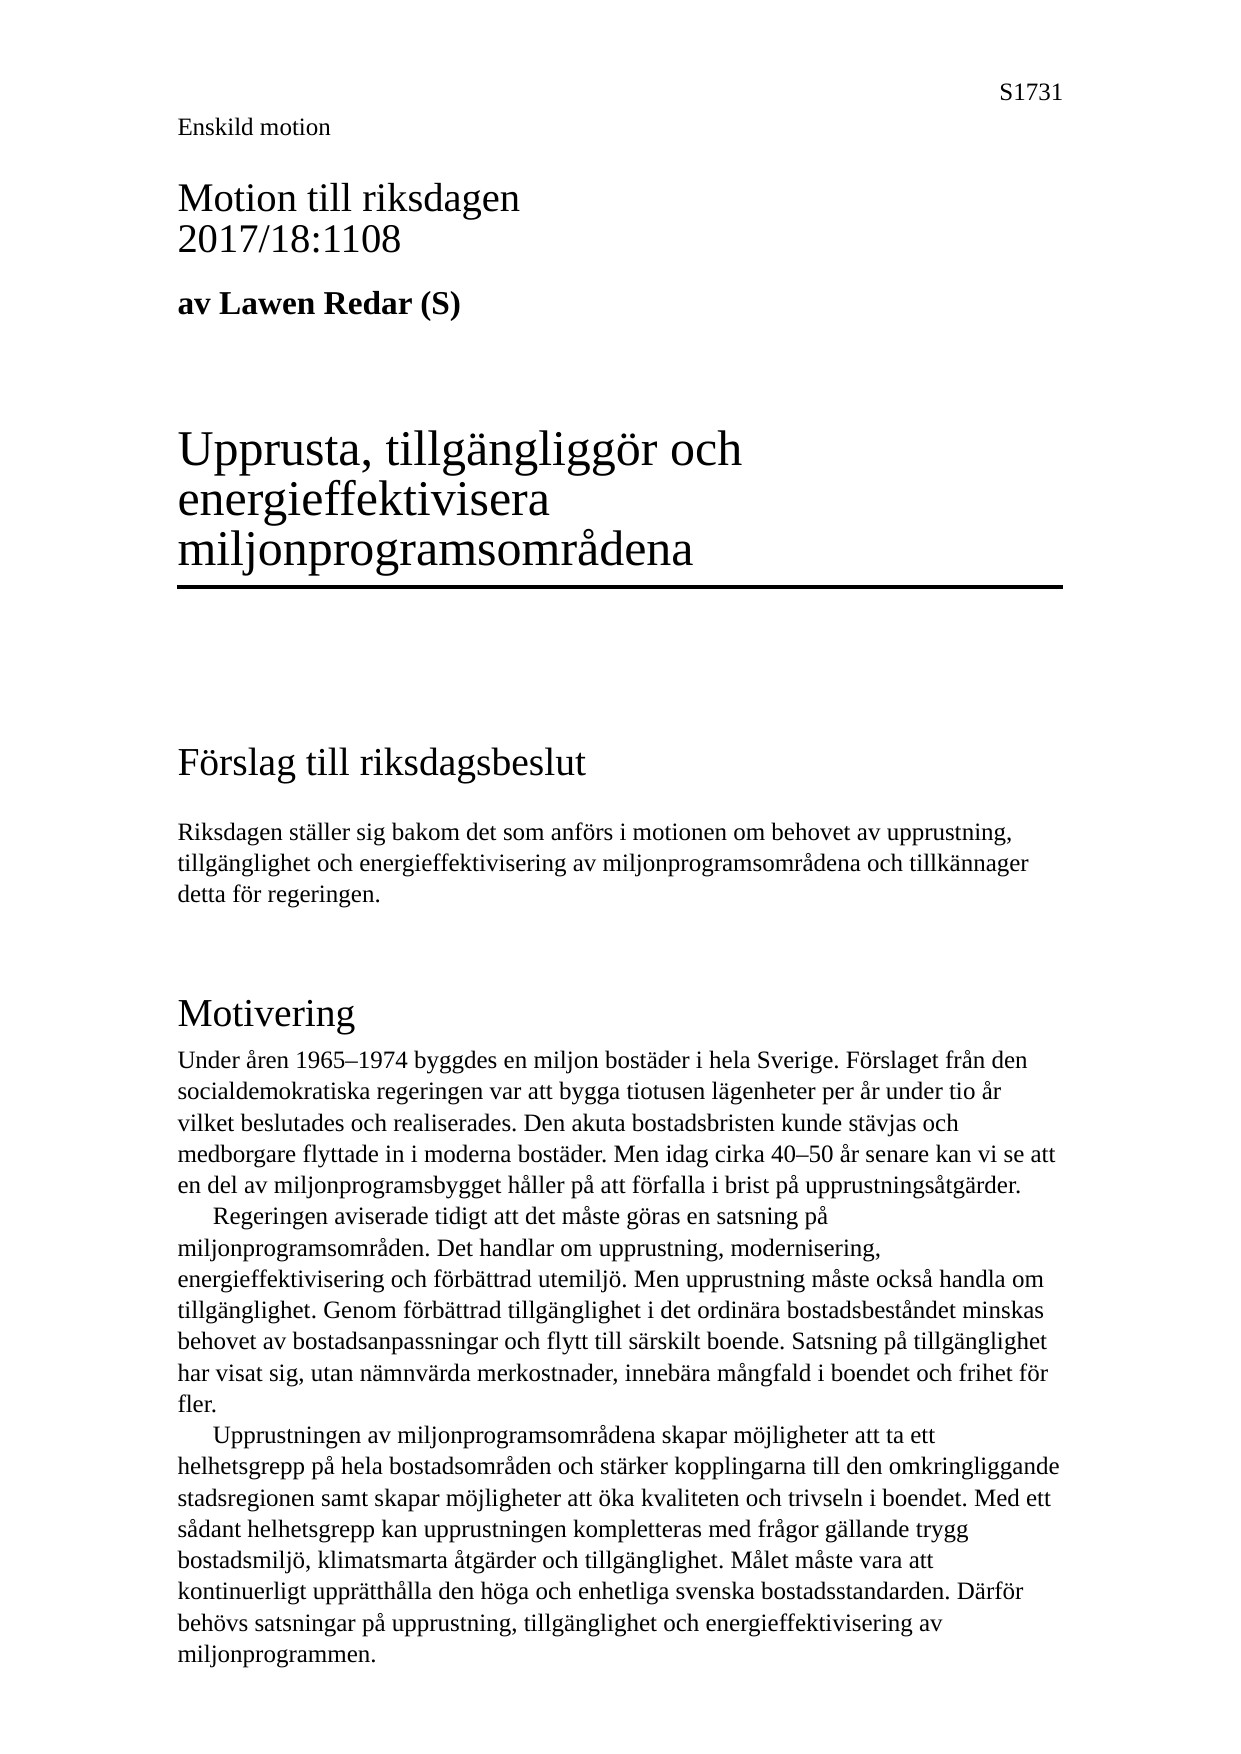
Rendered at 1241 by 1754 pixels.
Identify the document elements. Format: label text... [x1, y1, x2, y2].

text Regeringen aviserade tidigt att det måste göras en satsning på miljonprogramsområden. Det handlar om upprustning, modernisering, energieffektivisering och förbättrad utemiljö. Men upprustning måste också handla om tillgänglighet. Genom förbättrad tillgänglighet i det ordinära bostadsbeståndet minskas behovet av bostadsanpassningar och flytt till särskilt boende. Satsning på tillgänglighet har visat sig, utan nämnvärda merkostnader, innebära mångfald i boendet och frihet för fler. [177, 1199, 1063, 1418]
text Under åren 1965–1974 byggdes en miljon bostäder i hela Sverige. Förslaget från den socialdemokratiska regeringen var att bygga tiotusen lägenheter per år under tio år vilket beslutades och realiserades. Den akuta bostadsbristen kunde stävjas och medborgare flyttade in i moderna bostäder. Men idag cirka 40–50 år senare kan vi se att en del av miljonprogramsbygget håller på att förfalla i brist på upprustningsåtgärder. [177, 1043, 1063, 1199]
text Upprustningen av miljonprogramsområdena skapar möjligheter att ta ett helhetsgrepp på hela bostadsområden och stärker kopplingarna till den omkringliggande stadsregionen samt skapar möjligheter att öka kvaliteten och trivseln i boendet. Med ett sådant helhetsgrepp kan upprustningen kompletteras med frågor gällande trygg bostadsmiljö, klimatsmarta åtgärder och tillgänglighet. Målet måste vara att kontinuerligt upprätthålla den höga och enhetliga svenska bostadsstandarden. Därför behövs satsningar på upprustning, tillgänglighet och energieffektivisering av miljonprogrammen. [177, 1418, 1063, 1668]
